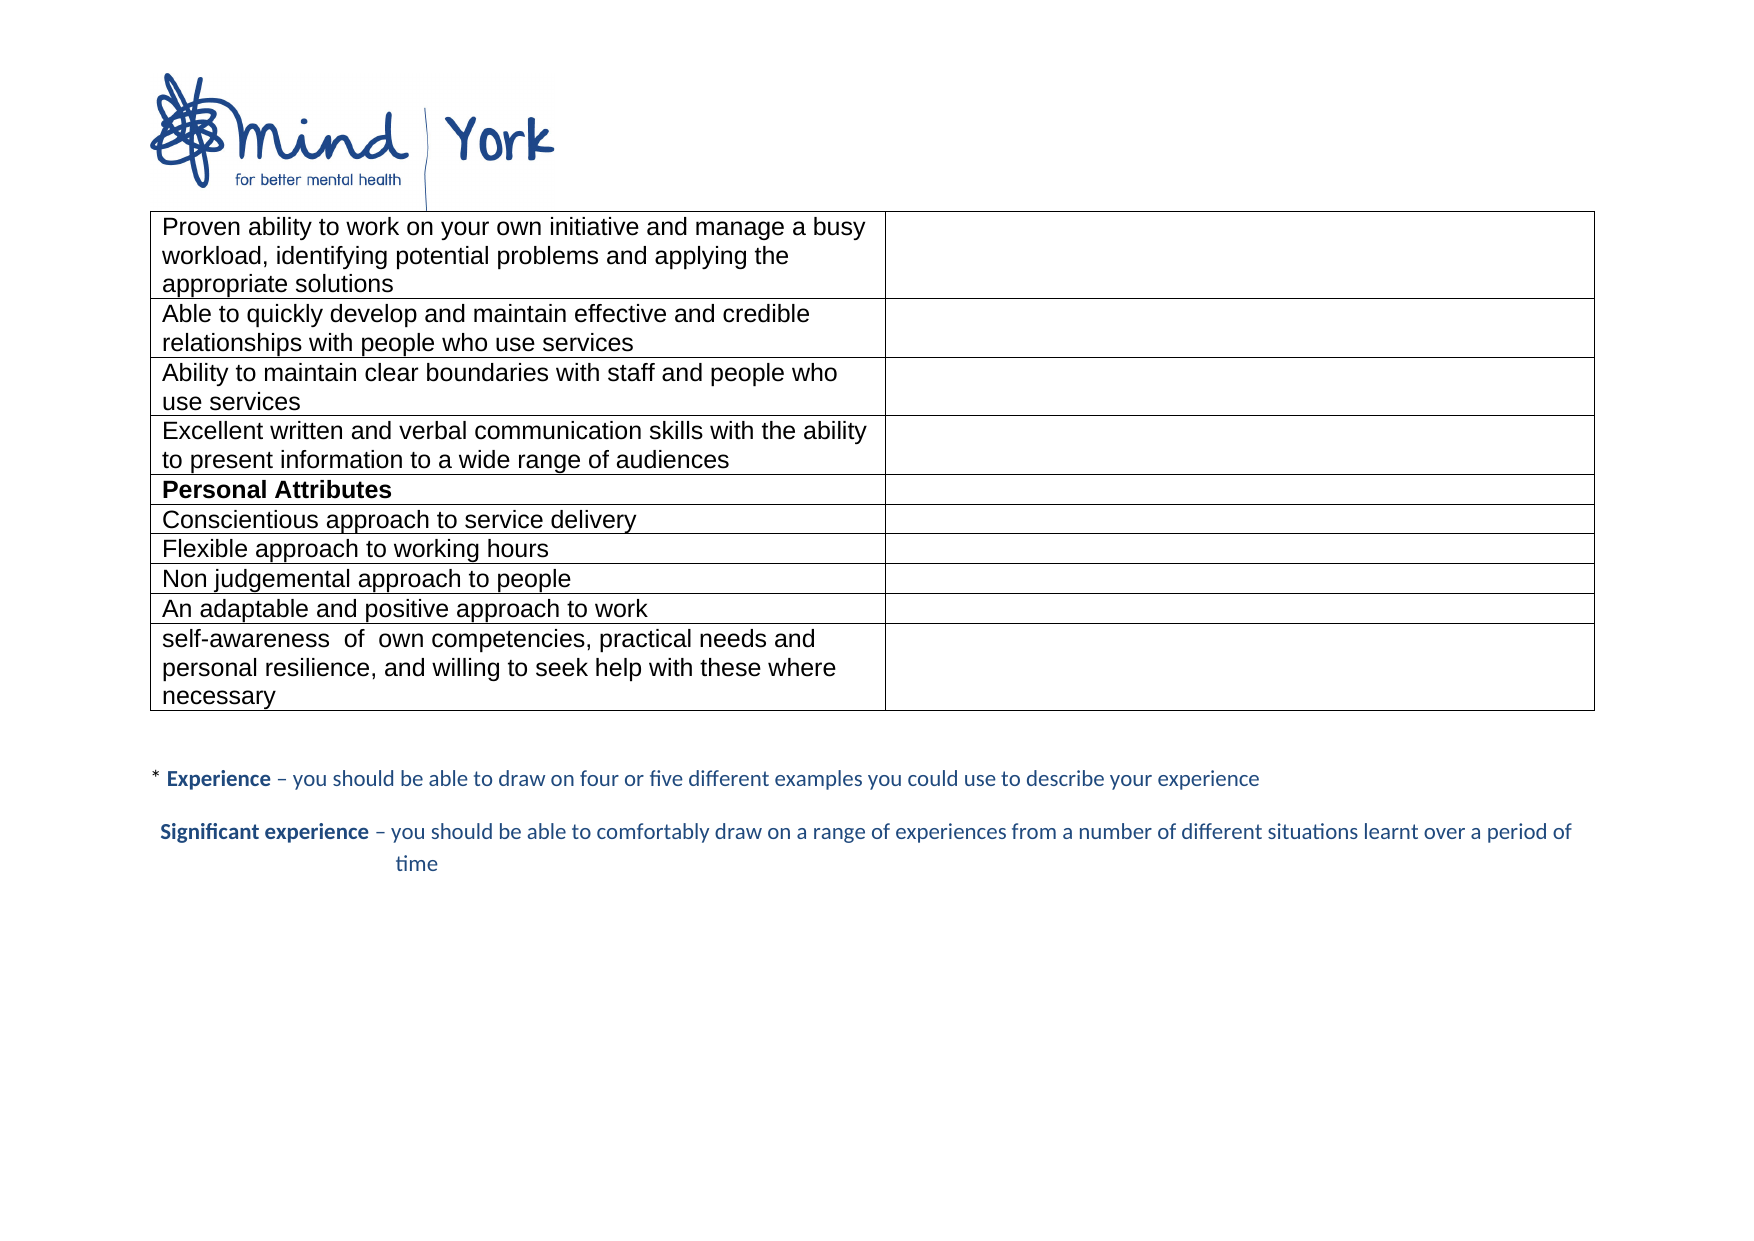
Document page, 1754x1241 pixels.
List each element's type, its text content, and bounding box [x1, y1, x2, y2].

table_cell Flexible approach to working hours [151, 534, 885, 563]
table_cell Able to quickly develop and maintain effective and credible relationships with people who use services [151, 299, 885, 357]
table_cell [886, 299, 1594, 357]
table_cell Personal Attributes [151, 475, 885, 503]
table_cell Non judgemental approach to people [151, 564, 885, 593]
table_cell [886, 564, 1594, 593]
table_cell Conscientious approach to service delivery [151, 505, 885, 533]
table_cell [886, 212, 1594, 298]
table_cell [886, 358, 1594, 415]
table_cell [886, 594, 1594, 623]
table_cell Ability to maintain clear boundaries with staff and people who use services [151, 358, 885, 415]
table_cell [886, 624, 1594, 710]
table_cell Excellent written and verbal communication skills with the ability to present information to a wide range of audiences [151, 416, 885, 474]
table_cell [886, 534, 1594, 563]
table_cell An adaptable and positive approach to work [151, 594, 885, 623]
picture [150, 73, 555, 211]
table_cell self-awareness of own competencies, practical needs and personal resilience, and willing to seek help with these where necessary [151, 624, 885, 710]
table_cell [886, 505, 1594, 533]
table_cell [886, 416, 1594, 474]
table_cell [886, 475, 1594, 503]
text Significant experience – you should be able to comfortably draw on a range of experiences from a number of different situations learnt over a period of time [150, 817, 1604, 877]
table_cell Proven ability to work on your own initiative and manage a busy workload, identifying potential problems and applying the appropriate solutions [151, 212, 885, 298]
text * Experience – you should be able to draw on four or five different examples you could use to describe your experience [150, 764, 1604, 792]
